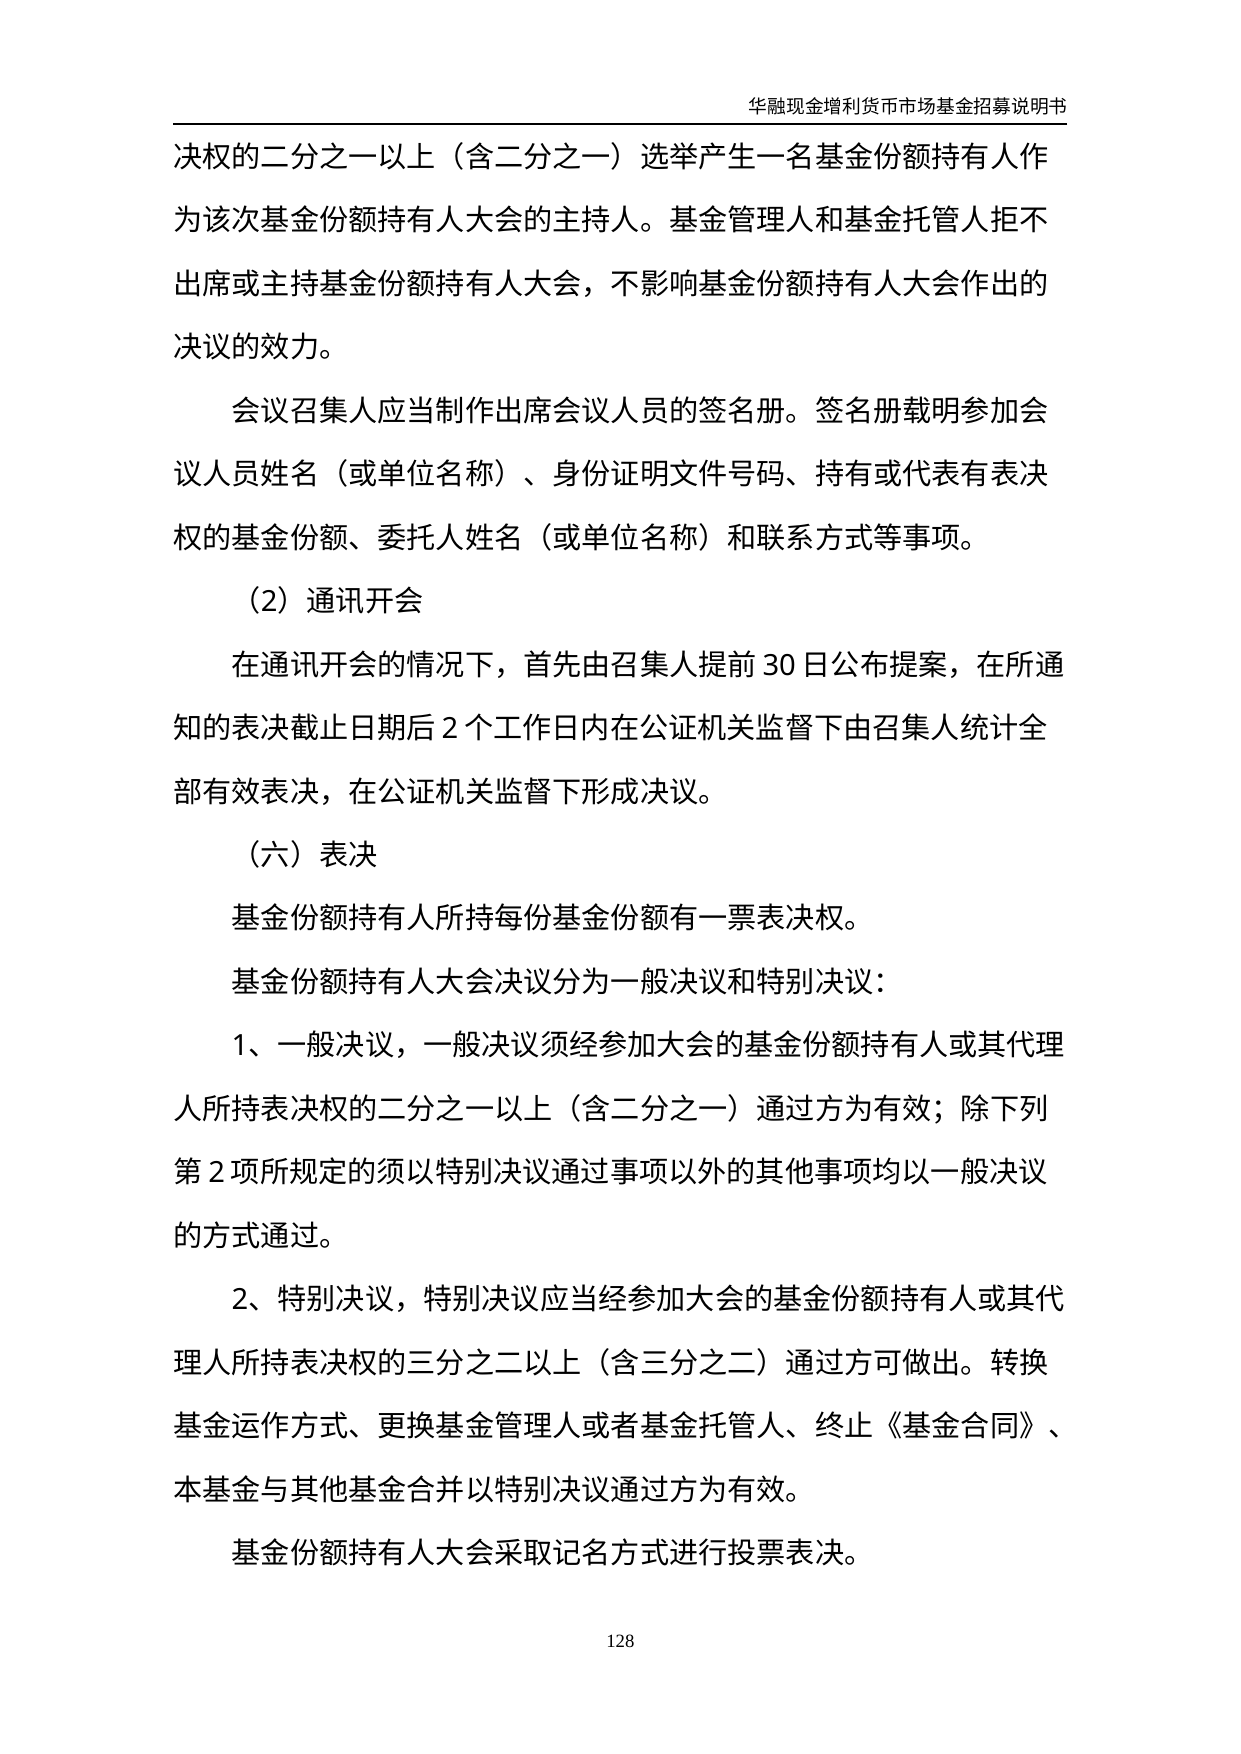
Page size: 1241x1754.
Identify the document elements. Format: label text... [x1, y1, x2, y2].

text 基金份额持有人大会采取记名方式进行投票表决。 [173, 1530, 1067, 1572]
text 在通讯开会的情况下，首先由召集人提前30日公布提案，在所通知的表决截止日期后2个工作日内在公证机关监督下由召集人统计全部有效表决，在公证机关监督下形成决议。 [173, 641, 1067, 811]
text 2、特别决议，特别决议应当经参加大会的基金份额持有人或其代理人所持表决权的三分之二以上（含三分之二）通过方可做出。转换基金运作方式、更换基金管理人或者基金托管人、终止《基金合同》、本基金与其他基金合并以特别决议通过方为有效。 [173, 1276, 1067, 1509]
text 会议召集人应当制作出席会议人员的签名册。签名册载明参加会议人员姓名（或单位名称）、身份证明文件号码、持有或代表有表决权的基金份额、委托人姓名（或单位名称）和联系方式等事项。 [173, 387, 1067, 556]
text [173, 133, 1067, 366]
text （六）表决 [173, 832, 1067, 874]
text 基金份额持有人大会决议分为一般决议和特别决议： [173, 958, 1067, 1001]
text （2）通讯开会 [173, 578, 1067, 620]
text 1、一般决议，一般决议须经参加大会的基金份额持有人或其代理人所持表决权的二分之一以上（含二分之一）通过方为有效；除下列第2项所规定的须以特别决议通过事项以外的其他事项均以一般决议的方式通过。 [173, 1022, 1067, 1255]
text 基金份额持有人所持每份基金份额有一票表决权。 [173, 895, 1067, 937]
